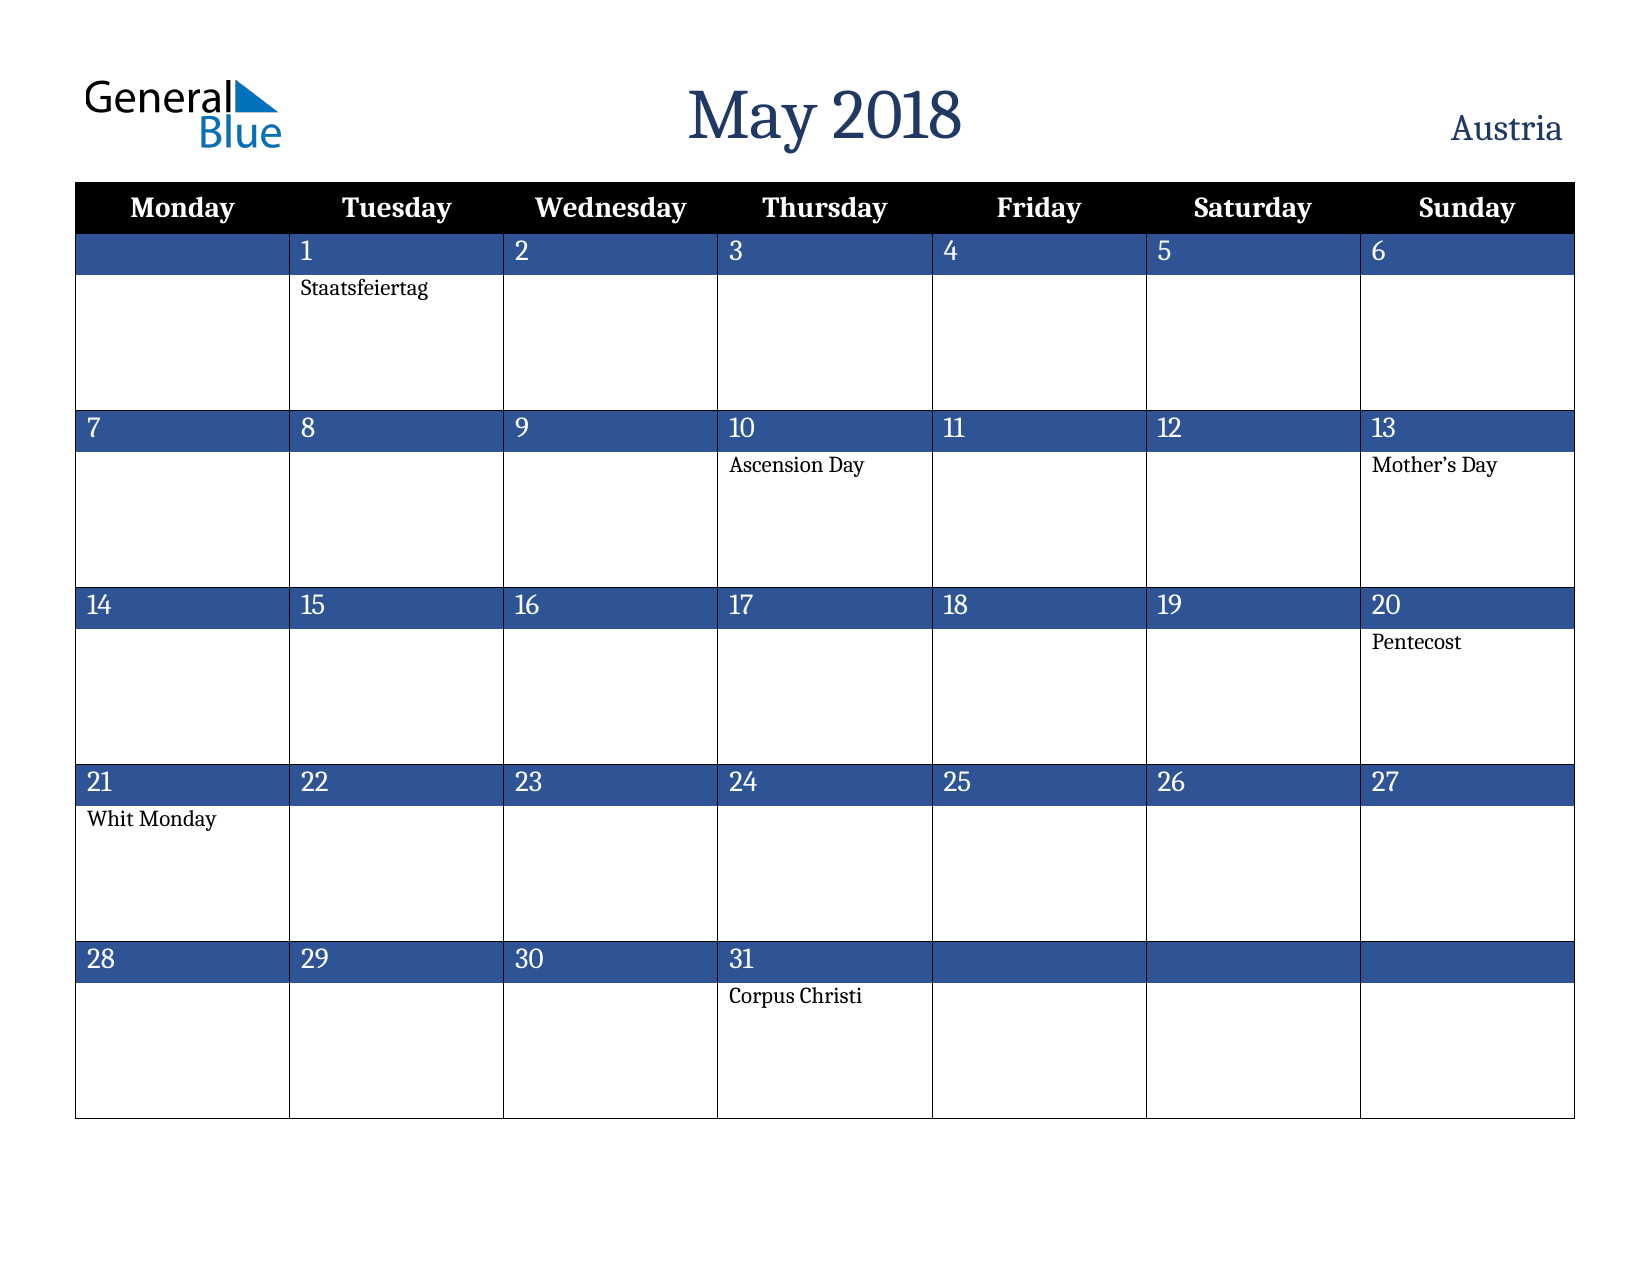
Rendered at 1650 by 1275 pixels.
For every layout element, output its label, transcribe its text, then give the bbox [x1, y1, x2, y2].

table_cell [933, 942, 1146, 983]
table_cell [933, 983, 1146, 1118]
table_cell [1147, 806, 1360, 941]
table_cell 13 [1361, 411, 1574, 452]
table_cell [933, 452, 1146, 587]
table_cell [76, 983, 289, 1118]
table_cell [1147, 452, 1360, 587]
table_cell [504, 629, 717, 764]
table_cell [933, 275, 1146, 410]
table_header May 2018 [504, 75, 1146, 182]
table_cell [1361, 983, 1574, 1118]
table_cell Monday [76, 183, 289, 233]
table_cell [76, 629, 289, 764]
table_cell Mother’s Day [1361, 452, 1574, 587]
table_cell 21 [76, 765, 289, 806]
table_cell 4 [933, 234, 1146, 275]
table_cell 25 [933, 765, 1146, 806]
table_cell [290, 806, 503, 941]
table_cell Saturday [1147, 183, 1360, 233]
table_cell Tuesday [290, 183, 503, 233]
table_cell [504, 275, 717, 410]
table_cell [1361, 806, 1574, 941]
table_cell 2 [504, 234, 717, 275]
table_cell 3 [718, 234, 932, 275]
table_cell [504, 452, 717, 587]
table_cell [290, 629, 503, 764]
table_cell [1147, 629, 1360, 764]
table_cell Thursday [718, 183, 932, 233]
table_cell [76, 452, 289, 587]
table_cell 5 [1147, 234, 1360, 275]
table_cell 19 [1147, 588, 1360, 629]
table_cell [1147, 942, 1360, 983]
table_cell 12 [1147, 411, 1360, 452]
table_cell 31 [718, 942, 932, 983]
table_cell Staatsfeiertag [290, 275, 503, 410]
table_cell 15 [290, 588, 503, 629]
table_cell 20 [1361, 588, 1574, 629]
table_cell 22 [290, 765, 503, 806]
table_cell 17 [718, 588, 932, 629]
table_cell [76, 234, 289, 275]
table_cell 14 [76, 588, 289, 629]
table_cell [1361, 275, 1574, 410]
table_cell 7 [76, 411, 289, 452]
table_cell 18 [933, 588, 1146, 629]
table_cell [718, 275, 932, 410]
table_cell [718, 629, 932, 764]
table_cell Friday [933, 183, 1146, 233]
table_cell 8 [290, 411, 503, 452]
table_cell 23 [504, 765, 717, 806]
table_cell 1 [290, 234, 503, 275]
table_cell 29 [290, 942, 503, 983]
table_cell Pentecost [1361, 629, 1574, 764]
table_cell Ascension Day [718, 452, 932, 587]
table_cell 27 [1361, 765, 1574, 806]
table_cell Wednesday [504, 183, 717, 233]
table_cell [933, 629, 1146, 764]
table_cell 16 [504, 588, 717, 629]
table_cell 9 [504, 411, 717, 452]
table_cell 30 [504, 942, 717, 983]
table_cell 6 [1361, 234, 1574, 275]
table_cell [76, 275, 289, 410]
picture [86, 80, 281, 148]
table_cell Corpus Christi [718, 983, 932, 1118]
table_header [76, 75, 503, 182]
table_cell [504, 806, 717, 941]
table_cell [1361, 942, 1574, 983]
table_cell [1147, 983, 1360, 1118]
table_cell [290, 452, 503, 587]
table_cell 24 [718, 765, 932, 806]
table_cell 28 [76, 942, 289, 983]
table_cell Whit Monday [76, 806, 289, 941]
table_cell 26 [1147, 765, 1360, 806]
table_cell Sunday [1361, 183, 1574, 233]
table_cell 10 [718, 411, 932, 452]
table_cell [718, 806, 932, 941]
table_cell [933, 806, 1146, 941]
table_cell [1147, 275, 1360, 410]
table_cell [290, 983, 503, 1118]
table_cell [504, 983, 717, 1118]
table_cell 11 [933, 411, 1146, 452]
table_header Austria [1146, 75, 1574, 182]
